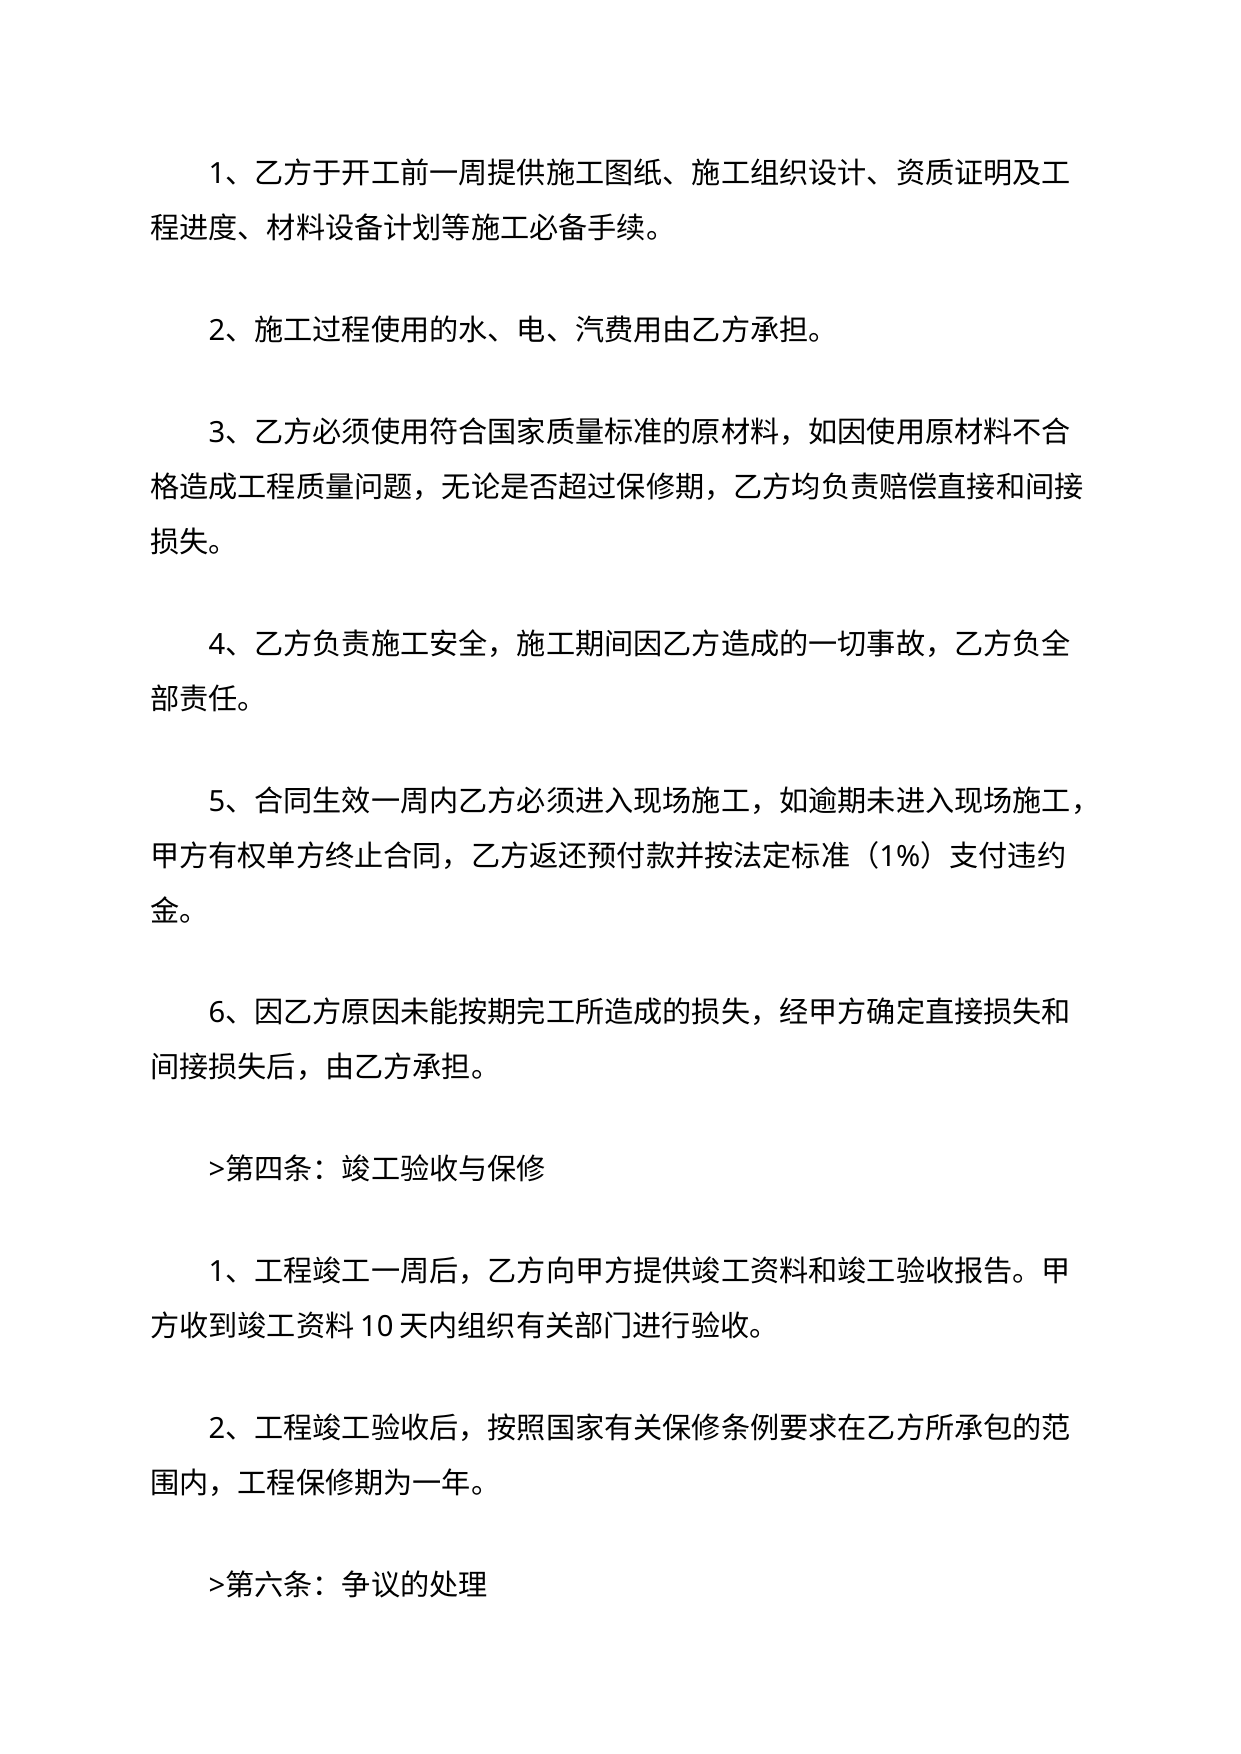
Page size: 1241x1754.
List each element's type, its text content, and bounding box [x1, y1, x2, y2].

text 5、合同生效一周内乙方必须进入现场施工，如逾期未进入现场施工，甲方有权单方终止合同，乙方返还预付款并按法定标准（1%）支付违约金。 [150, 777, 1090, 929]
text 1、工程竣工一周后，乙方向甲方提供竣工资料和竣工验收报告。甲方收到竣工资料10天内组织有关部门进行验收。 [150, 1248, 1090, 1345]
text >第四条：竣工验收与保修 [150, 1146, 1090, 1188]
text 6、因乙方原因未能按期完工所造成的损失，经甲方确定直接损失和间接损失后，由乙方承担。 [150, 989, 1090, 1086]
text 1、乙方于开工前一周提供施工图纸、施工组织设计、资质证明及工程进度、材料设备计划等施工必备手续。 [150, 150, 1090, 247]
text 3、乙方必须使用符合国家质量标准的原材料，如因使用原材料不合格造成工程质量问题，无论是否超过保修期，乙方均负责赔偿直接和间接损失。 [150, 409, 1090, 561]
text 2、工程竣工验收后，按照国家有关保修条例要求在乙方所承包的范围内，工程保修期为一年。 [150, 1405, 1090, 1502]
text 4、乙方负责施工安全，施工期间因乙方造成的一切事故，乙方负全部责任。 [150, 620, 1090, 718]
text 2、施工过程使用的水、电、汽费用由乙方承担。 [150, 307, 1090, 349]
text >第六条：争议的处理 [150, 1561, 1090, 1604]
